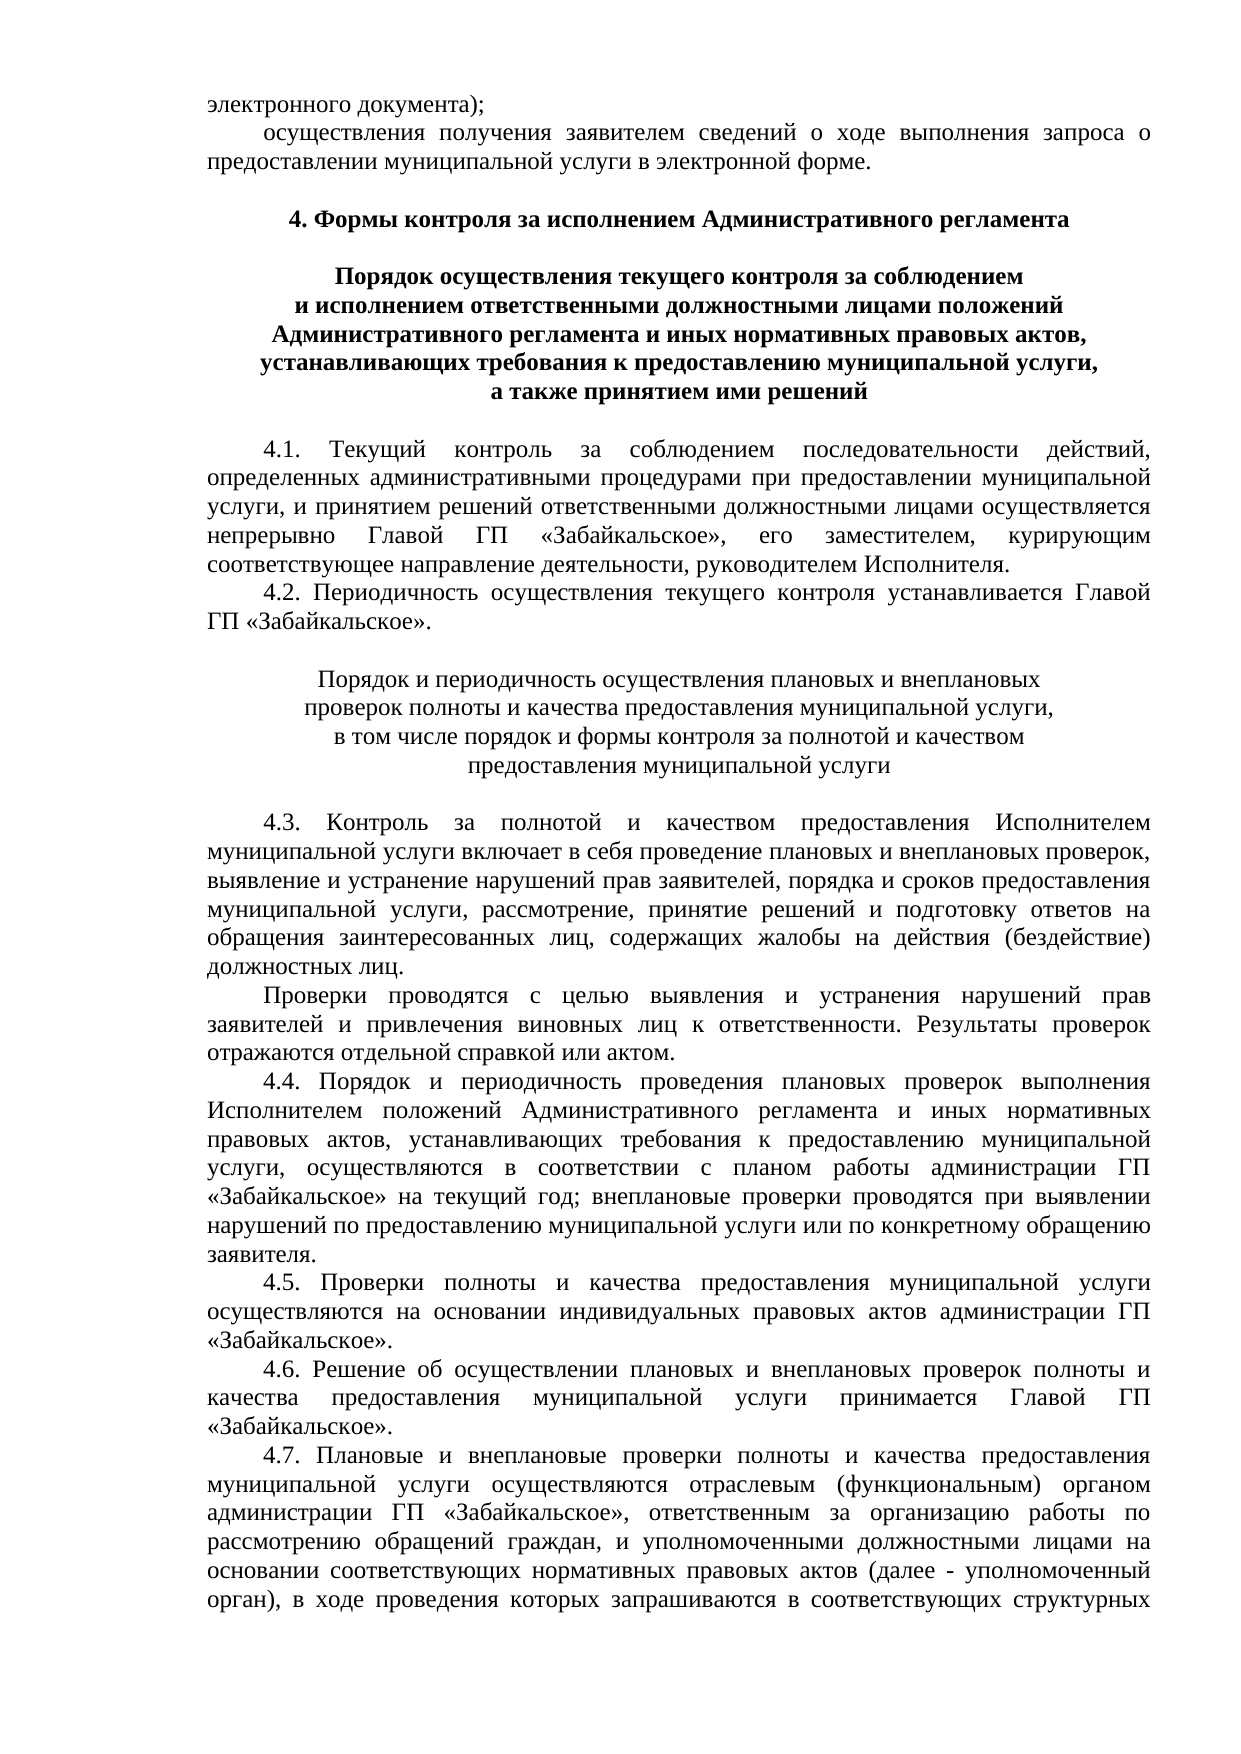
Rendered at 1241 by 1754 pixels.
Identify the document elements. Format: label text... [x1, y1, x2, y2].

text проверок полноты и качества предоставления муниципальной услуги, [207, 692, 1152, 721]
text осуществления получения заявителем сведений о ходе выполнения запроса о предоставлении муниципальной услуги в электронной форме. [207, 117, 1152, 175]
text Порядок и периодичность осуществления плановых и внеплановых [207, 664, 1152, 692]
text 4.2. Периодичность осуществления текущего контроля устанавливается Главой ГП «Забайкальское». [207, 577, 1152, 635]
text в том числе порядок и формы контроля за полнотой и качеством [207, 721, 1152, 750]
text Порядок осуществления текущего контроля за соблюдением [207, 261, 1152, 290]
text предоставления муниципальной услуги [207, 750, 1152, 779]
text и исполнением ответственными должностными лицами положений [207, 290, 1152, 319]
text а также принятием ими решений [207, 376, 1152, 405]
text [207, 1440, 1152, 1612]
text 4.3. Контроль за полнотой и качеством предоставления Исполнителем муниципальной услуги включает в себя проведение плановых и внеплановых проверок, выявление и устранение нарушений прав заявителей, порядка и сроков предоставления муниципальной услуги, рассмотрение, принятие решений и подготовку ответов на обращения заинтересованных лиц, содержащих жалобы на действия (бездействие) должностных лиц. [207, 807, 1152, 980]
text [207, 89, 1152, 117]
text 4.4. Порядок и периодичность проведения плановых проверок выполнения Исполнителем положений Административного регламента и иных нормативных правовых актов, устанавливающих требования к предоставлению муниципальной услуги, осуществляются в соответствии с планом работы администрации ГП «Забайкальское» на текущий год; внеплановые проверки проводятся при выявлении нарушений по предоставлению муниципальной услуги или по конкретному обращению заявителя. [207, 1066, 1152, 1267]
text устанавливающих требования к предоставлению муниципальной услуги, [207, 347, 1152, 376]
text 4.6. Решение об осуществлении плановых и внеплановых проверок полноты и качества предоставления муниципальной услуги принимается Главой ГП «Забайкальское». [207, 1354, 1152, 1440]
text Административного регламента и иных нормативных правовых актов, [207, 319, 1152, 347]
text Проверки проводятся с целью выявления и устранения нарушений прав заявителей и привлечения виновных лиц к ответственности. Результаты проверок отражаются отдельной справкой или актом. [207, 980, 1152, 1066]
text 4.5. Проверки полноты и качества предоставления муниципальной услуги осуществляются на основании индивидуальных правовых актов администрации ГП «Забайкальское». [207, 1267, 1152, 1354]
text 4.1. Текущий контроль за соблюдением последовательности действий, определенных административными процедурами при предоставлении муниципальной услуги, и принятием решений ответственными должностными лицами осуществляется непрерывно Главой ГП «Забайкальское», его заместителем, курирующим соответствующее направление деятельности, руководителем Исполнителя. [207, 434, 1152, 577]
text 4. Формы контроля за исполнением Административного регламента [207, 204, 1152, 232]
